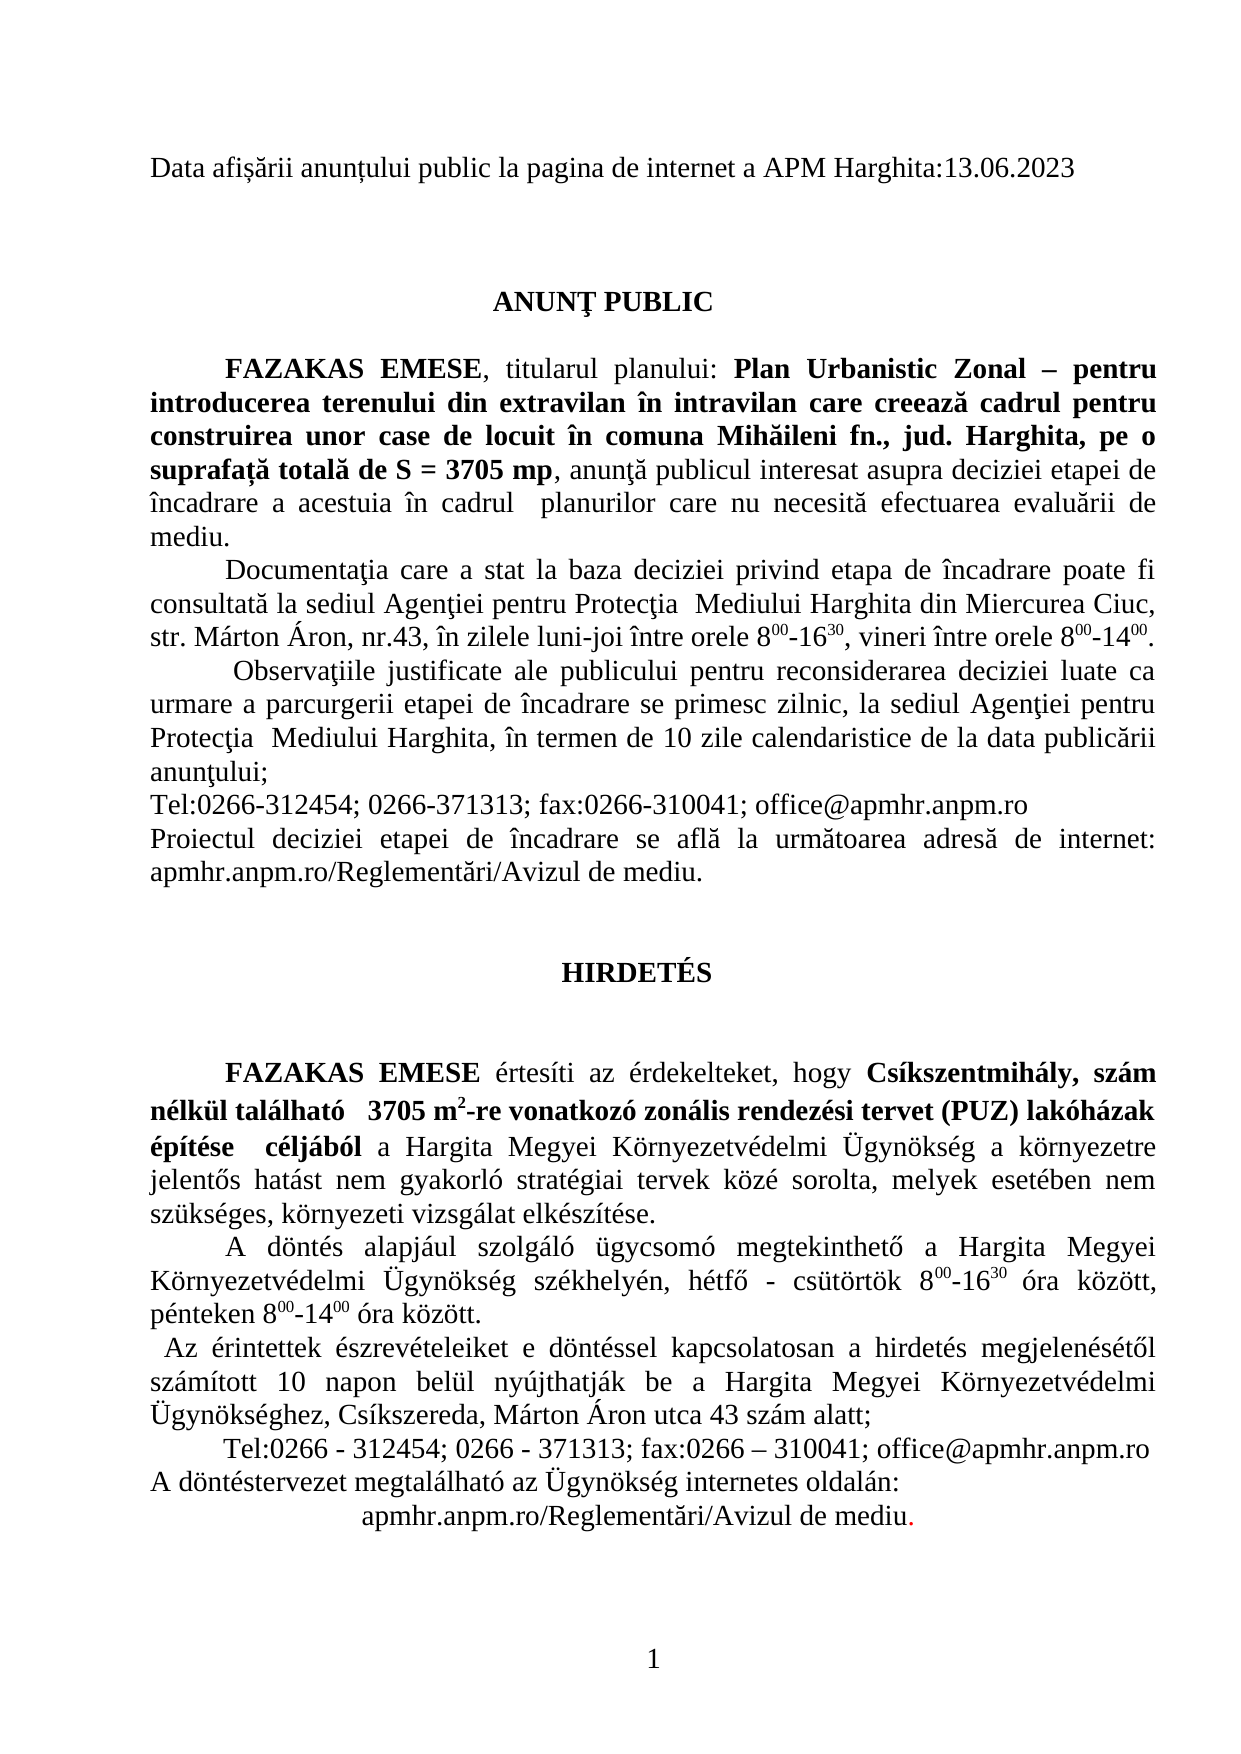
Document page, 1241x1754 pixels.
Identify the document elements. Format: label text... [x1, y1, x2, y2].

text ANUNŢ PUBLIC [150, 284, 1157, 318]
text Tel:0266 - 312454; 0266 - 371313; fax:0266 – 310041; office@apmhr.anpm.ro [150, 1431, 1157, 1464]
text Data afișării anunțului public la pagina de internet a APM Harghita:13.06.2023 [150, 150, 1157, 183]
text HIRDETÉS [450, 955, 1157, 988]
text Documentaţia care a stat la baza deciziei privind etapa de încadrare poate fi consultată la sediul Agenţiei pentru Protecţia Mediului Harghita din Miercurea Ciuc, str. Márton Áron, nr.43, în zilele luni-joi între orele 800-1630, vineri între orele 800-1400. [150, 552, 1157, 653]
text Observaţiile justificate ale publicului pentru reconsiderarea deciziei luate ca urmare a parcurgerii etapei de încadrare se primesc zilnic, la sediul Agenţiei pentru Protecţia Mediului Harghita, în termen de 10 zile calendaristice de la data publicării anunţului; [150, 653, 1157, 787]
text FAZAKAS EMESE értesíti az érdekelteket, hogy Csíkszentmihály, szám nélkül található 3705 m2-re vonatkozó zonális rendezési tervet (PUZ) lakóházak [150, 1056, 1157, 1129]
text A döntéstervezet megtalálható az Ügynökség internetes oldalán: [150, 1464, 1157, 1498]
text Tel:0266-312454; 0266-371313; fax:0266-310041; office@apmhr.anpm.ro [150, 787, 1157, 821]
text Az érintettek észrevételeiket e döntéssel kapcsolatosan a hirdetés megjelenésétől számított 10 napon belül nyújthatják be a Hargita Megyei Környezetvédelmi Ügynökséghez, Csíkszereda, Márton Áron utca 43 szám alatt; [150, 1330, 1157, 1431]
text apmhr.anpm.ro/Reglementări/Avizul de mediu. [150, 1498, 1157, 1531]
text Proiectul deciziei etapei de încadrare se află la următoarea adresă de internet: apmhr.anpm.ro/Reglementări/Avizul de mediu. [150, 821, 1157, 888]
text A döntés alapjául szolgáló ügycsomó megtekinthető a Hargita Megyei Környezetvédelmi Ügynökség székhelyén, hétfő - csütörtök 800-1630 óra között, pénteken 800-1400 óra között. [150, 1229, 1157, 1330]
text FAZAKAS EMESE, titularul planului: Plan Urbanistic Zonal – pentru introducerea terenului din extravilan în intravilan care creează cadrul pentru construirea unor case de locuit în comuna Mihăileni fn., jud. Harghita, pe o suprafață totală de S = 3705 mp, anunţă publicul interesat asupra deciziei etapei de încadrare a acestuia în cadrul planurilor care nu necesită efectuarea evaluării de mediu. [150, 351, 1157, 552]
text építése céljából a Hargita Megyei Környezetvédelmi Ügynökség a környezetre jelentős hatást nem gyakorló stratégiai tervek közé sorolta, melyek esetében nem szükséges, környezeti vizsgálat elkészítése. [150, 1129, 1157, 1229]
